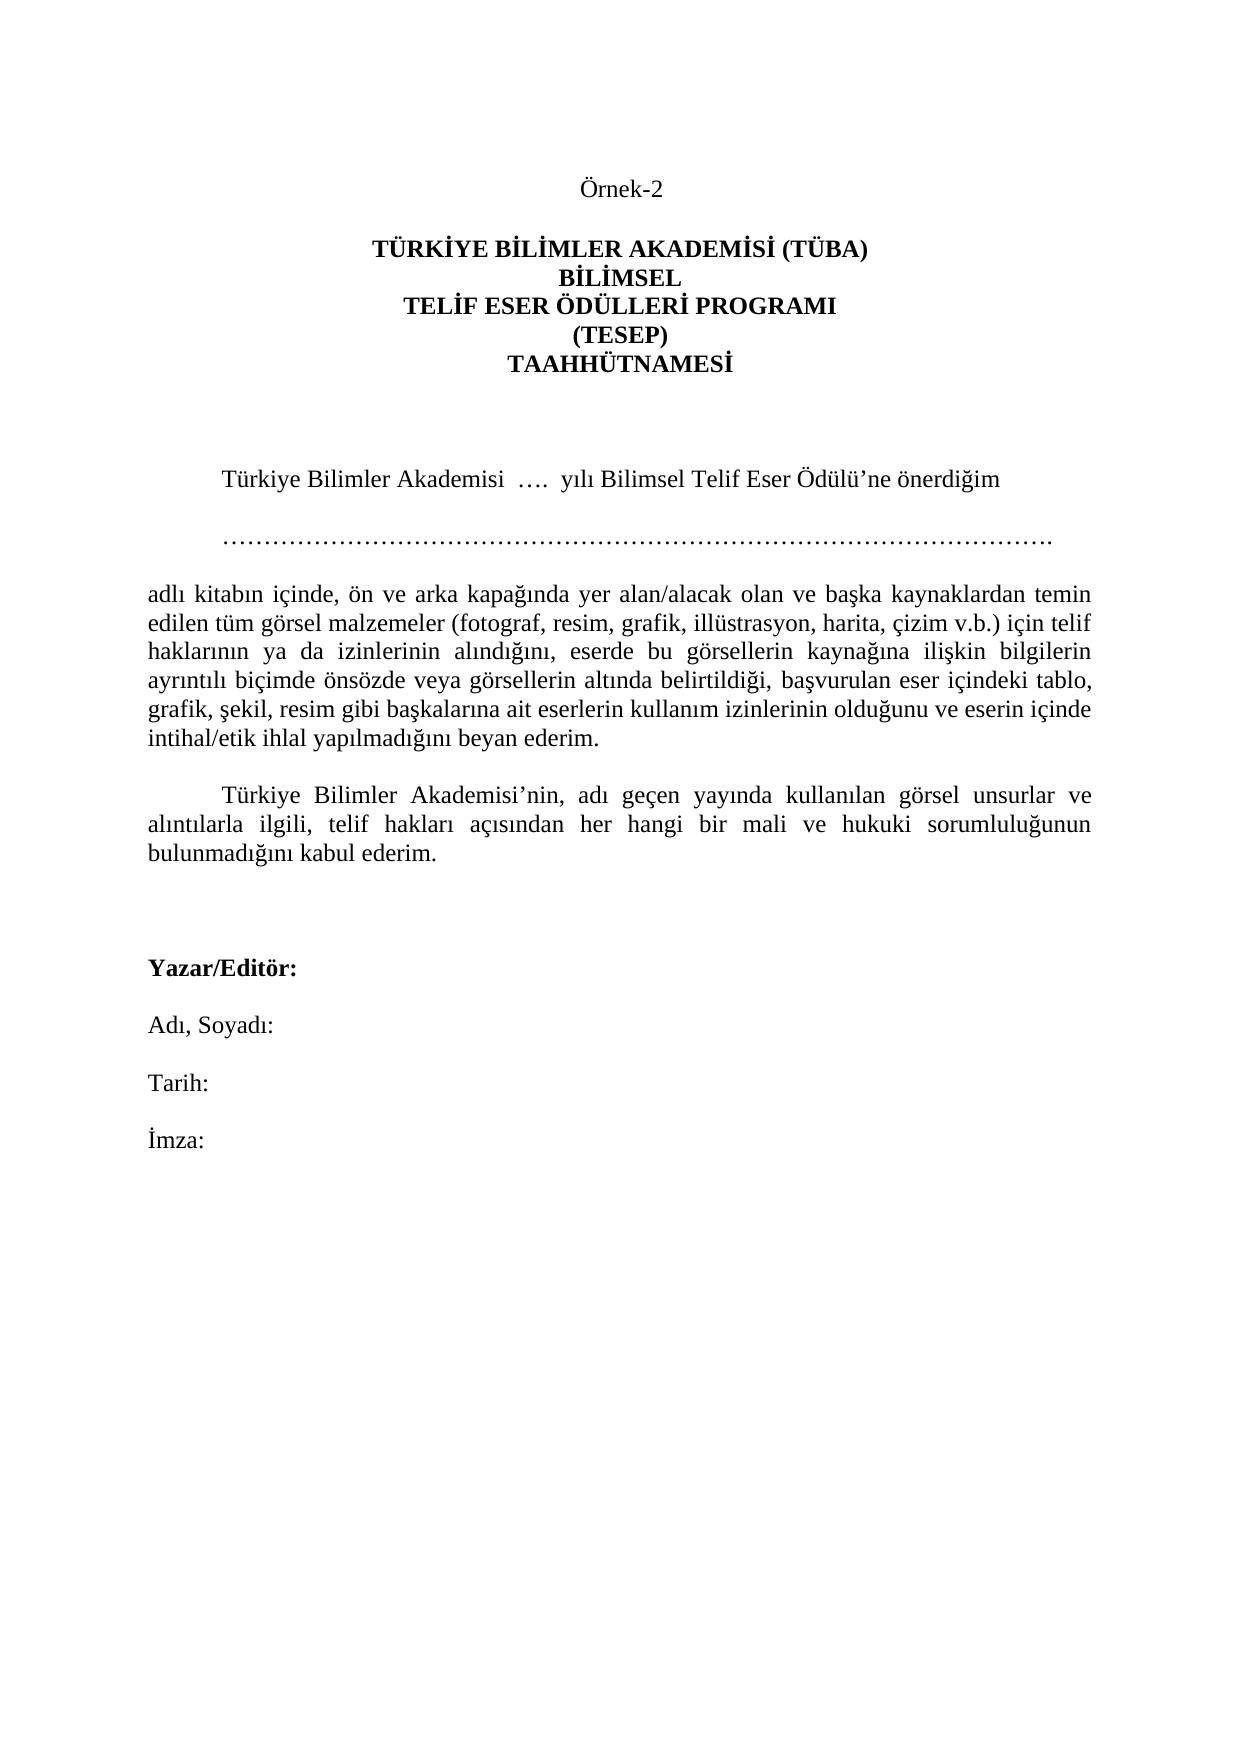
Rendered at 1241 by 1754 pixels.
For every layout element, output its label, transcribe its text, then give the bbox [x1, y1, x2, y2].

text Adı, Soyadı: [148, 1010, 1093, 1039]
text BİLİMSEL [148, 263, 1093, 291]
text Türkiye Bilimler Akademisi …. yılı Bilimsel Telif Eser Ödülü’ne önerdiğim [148, 464, 1093, 493]
text (TESEP) [148, 320, 1093, 349]
text Yazar/Editör: [148, 953, 1093, 981]
text TELİF ESER ÖDÜLLERİ PROGRAMI [148, 291, 1093, 320]
text TÜRKİYE BİLİMLER AKADEMİSİ (TÜBA) [148, 234, 1093, 263]
text adlı kitabın içinde, ön ve arka kapağında yer alan/alacak olan ve başka kaynaklardan temin edilen tüm görsel malzemeler (fotograf, resim, grafik, illüstrasyon, harita, çizim v.b.) için telif haklarının ya da izinlerinin alındığını, eserde bu görsellerin kaynağına ilişkin bilgilerin ayrıntılı biçimde önsözde veya görsellerin altında belirtildiği, başvurulan eser içindeki tablo, grafik, şekil, resim gibi başkalarına ait eserlerin kullanım izinlerinin olduğunu ve eserin içinde intihal/etik ihlal yapılmadığını beyan ederim. [148, 579, 1093, 751]
text Tarih: [148, 1068, 1093, 1096]
text ………………………………………………………………………………………. [148, 521, 1093, 550]
text Türkiye Bilimler Akademisi’nin, adı geçen yayında kullanılan görsel unsurlar ve alıntılarla ilgili, telif hakları açısından her hangi bir mali ve hukuki sorumluluğunun bulunmadığını kabul ederim. [148, 780, 1093, 866]
title TAAHHÜTNAMESİ [148, 349, 1093, 378]
text İmza: [148, 1125, 1093, 1154]
